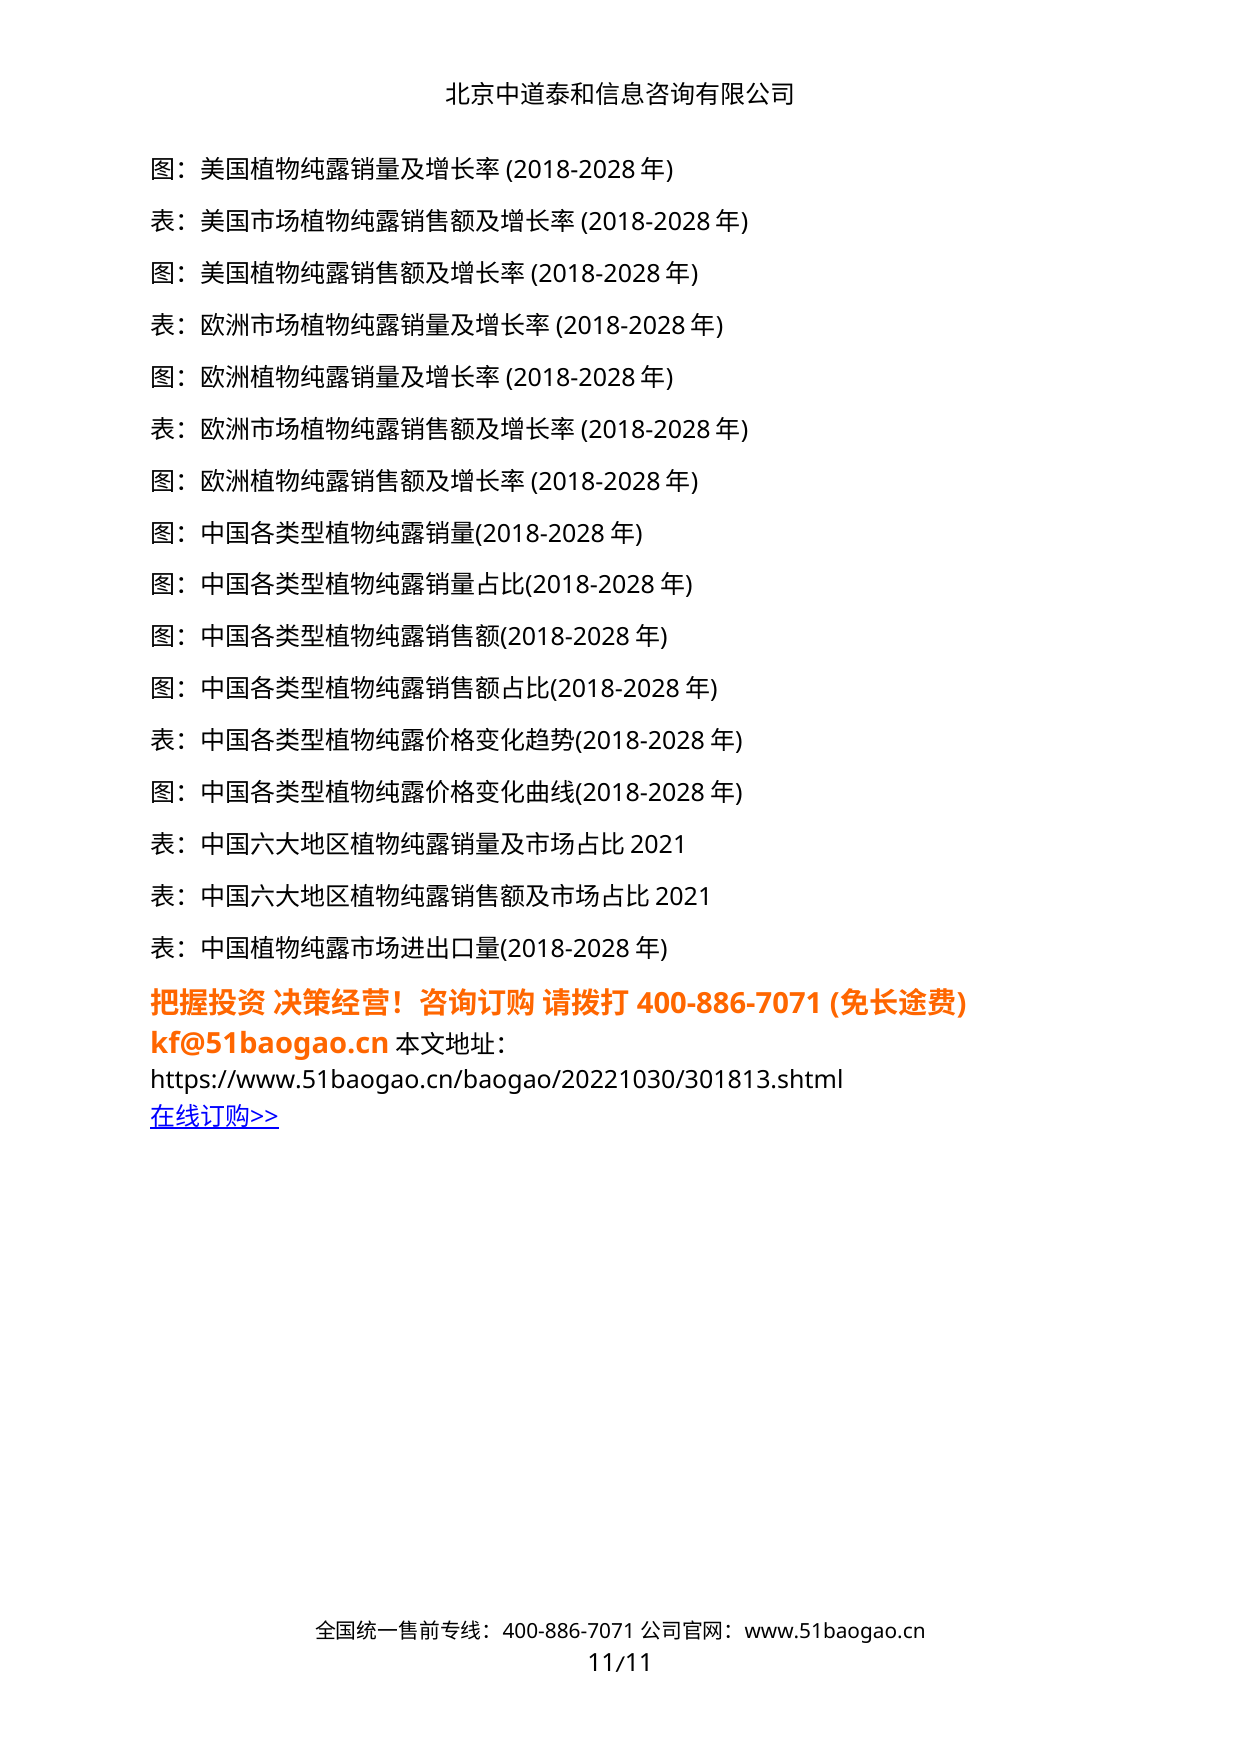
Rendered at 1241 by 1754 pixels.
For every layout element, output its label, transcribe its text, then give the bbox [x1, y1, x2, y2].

text 表：中国各类型植物纯露价格变化趋势(2018-2028年) [150, 721, 1090, 757]
text 表：欧洲市场植物纯露销售额及增长率 (2018-2028年) [150, 409, 1090, 446]
text 图：中国各类型植物纯露价格变化曲线(2018-2028年) [150, 772, 1090, 809]
text 表：中国六大地区植物纯露销量及市场占比2021 [150, 824, 1090, 861]
text 图：中国各类型植物纯露销量占比(2018-2028年) [150, 565, 1090, 601]
text 图：中国各类型植物纯露销量(2018-2028年) [150, 513, 1090, 549]
text 图：中国各类型植物纯露销售额占比(2018-2028年) [150, 669, 1090, 705]
text 图：欧洲植物纯露销量及增长率 (2018-2028年) [150, 357, 1090, 394]
text 表：美国市场植物纯露销售额及增长率 (2018-2028年) [150, 202, 1090, 238]
text 表：中国植物纯露市场进出口量(2018-2028年) [150, 928, 1090, 964]
text 表：中国六大地区植物纯露销售额及市场占比2021 [150, 876, 1090, 912]
text 图：中国各类型植物纯露销售额(2018-2028年) [150, 617, 1090, 653]
text 把握投资 决策经营！咨询订购 请拨打 400-886-7071 (免长途费) kf@51baogao.cn本文地址：https://www.51baogao.cn/baogao/20221030/301813.shtml [150, 980, 1090, 1096]
text 表：欧洲市场植物纯露销量及增长率 (2018-2028年) [150, 306, 1090, 342]
text 在线订购>> [150, 1096, 1090, 1132]
text 图：欧洲植物纯露销售额及增长率 (2018-2028年) [150, 461, 1090, 497]
text 图：美国植物纯露销售额及增长率 (2018-2028年) [150, 254, 1090, 290]
text 图：美国植物纯露销量及增长率 (2018-2028年) [150, 150, 1090, 186]
